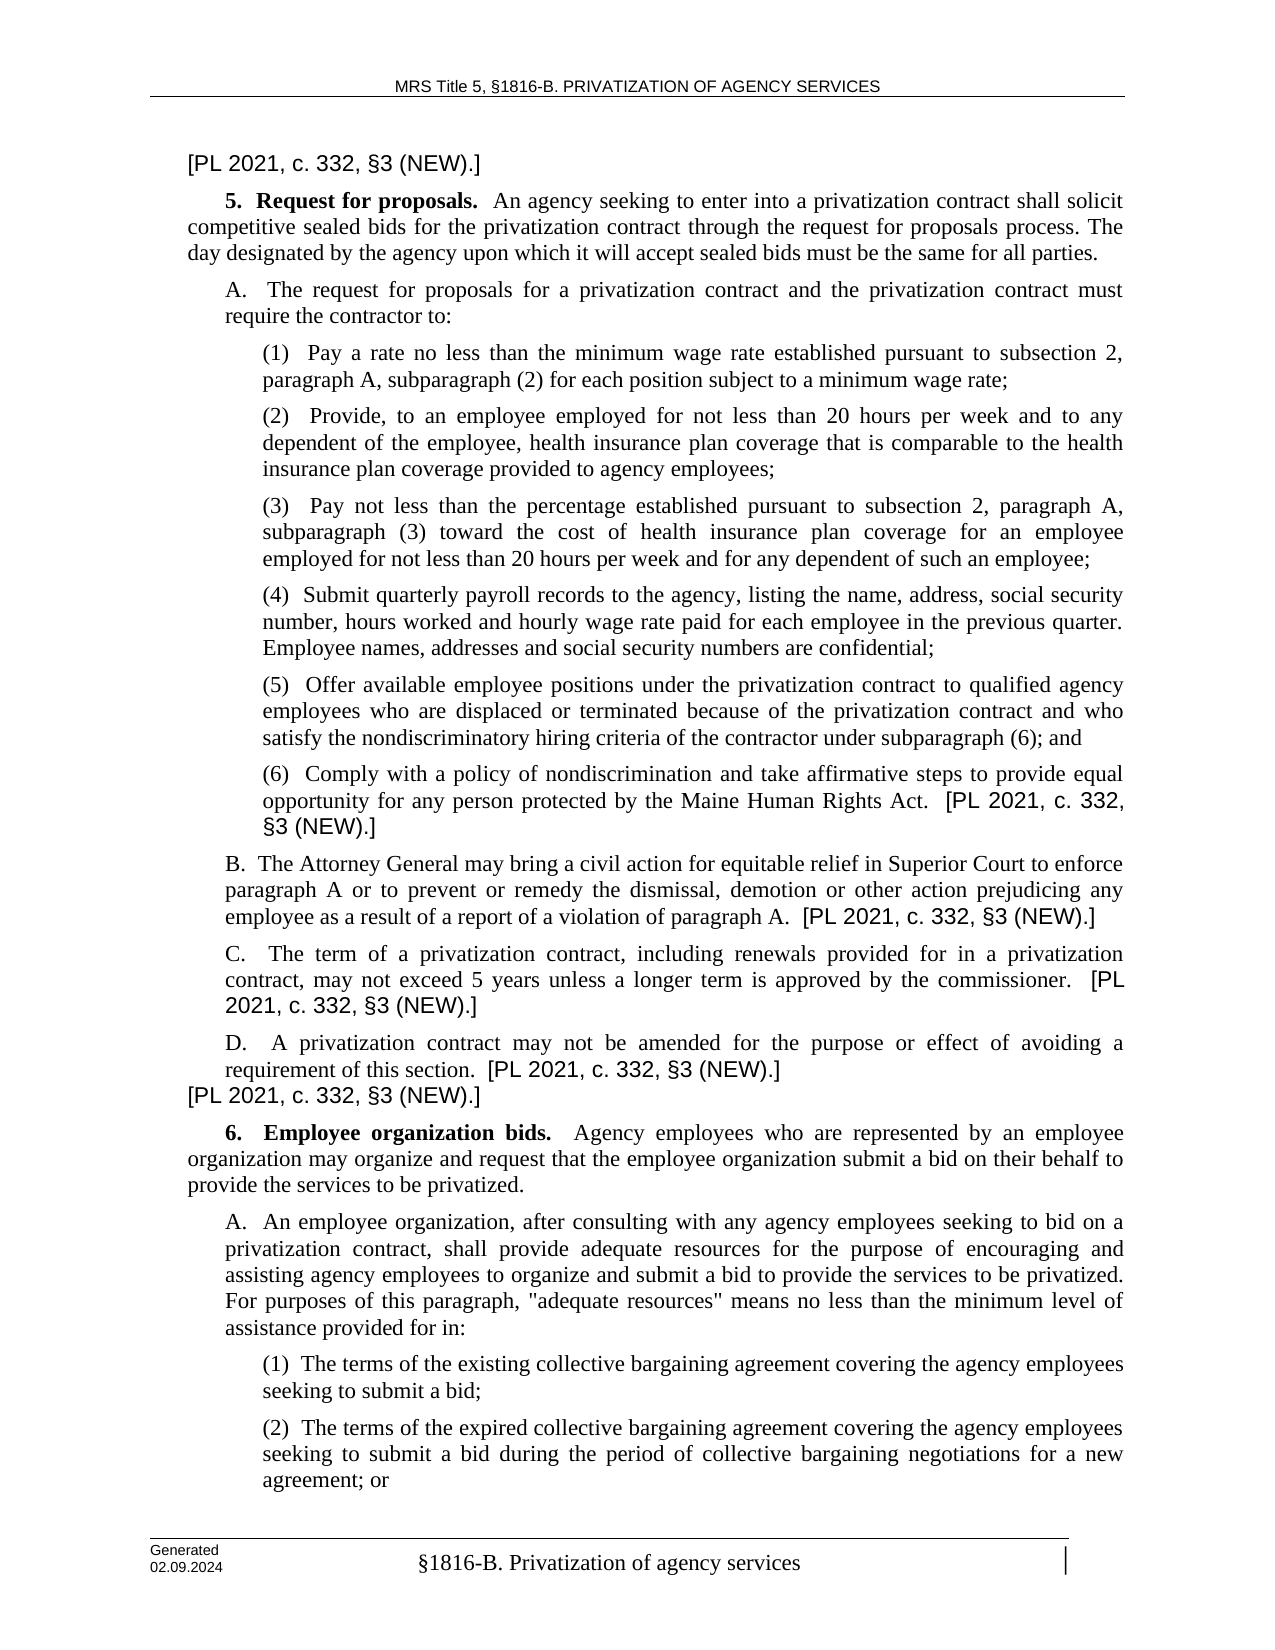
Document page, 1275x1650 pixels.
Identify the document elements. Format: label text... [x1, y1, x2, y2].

text (6) Comply with a policy of nondiscrimination and take affirmative steps to provide equal opportunity for any person protected by the Maine Human Rights Act. [PL 2021, c. 332, §3 (NEW).] [262, 760, 1125, 839]
text B. The Attorney General may bring a civil action for equitable relief in Superior Court to enforce paragraph A or to prevent or remedy the dismissal, demotion or other action prejudicing any employee as a result of a report of a violation of paragraph A. [PL 2021, c. 332, §3 (NEW).] [225, 850, 1125, 929]
text C. The term of a privatization contract, including renewals provided for in a privatization contract, may not exceed 5 years unless a longer term is approved by the commissioner. [PL 2021, c. 332, §3 (NEW).] [225, 939, 1125, 1019]
text D. A privatization contract may not be amended for the purpose or effect of avoiding a requirement of this section. [PL 2021, c. 332, §3 (NEW).] [225, 1029, 1125, 1082]
text [PL 2021, c. 332, §3 (NEW).] [187, 150, 1125, 176]
text (1) The terms of the existing collective bargaining agreement covering the agency employees seeking to submit a bid; [262, 1350, 1125, 1403]
text (1) Pay a rate no less than the minimum wage rate established pursuant to subsection 2, paragraph A, subparagraph (2) for each position subject to a minimum wage rate; [262, 339, 1125, 392]
text [PL 2021, c. 332, §3 (NEW).] [187, 1082, 1125, 1108]
text 6. Employee organization bids. Agency employees who are represented by an employee organization may organize and request that the employee organization submit a bid on their behalf to provide the services to be privatized. [187, 1119, 1125, 1198]
text (5) Offer available employee positions under the privatization contract to qualified agency employees who are displaced or terminated because of the privatization contract and who satisfy the nondiscriminatory hiring criteria of the contractor under subparagraph (6); and [262, 671, 1125, 750]
text (2) Provide, to an employee employed for not less than 20 hours per week and to any dependent of the employee, health insurance plan coverage that is comparable to the health insurance plan coverage provided to agency employees; [262, 402, 1125, 482]
text A. The request for proposals for a privatization contract and the privatization contract must require the contractor to: [225, 276, 1125, 329]
text (3) Pay not less than the percentage established pursuant to subsection 2, paragraph A, subparagraph (3) toward the cost of health insurance plan coverage for an employee employed for not less than 20 hours per week and for any dependent of such an employee; [262, 492, 1125, 571]
text (2) The terms of the expired collective bargaining agreement covering the agency employees seeking to submit a bid during the period of collective bargaining negotiations for a new agreement; or [262, 1413, 1125, 1493]
text A. An employee organization, after consulting with any agency employees seeking to bid on a privatization contract, shall provide adequate resources for the purpose of encouraging and assisting agency employees to organize and submit a bid to provide the services to be privatized. For purposes of this paragraph, "adequate resources" means no less than the minimum level of assistance provided for in: [225, 1208, 1125, 1340]
text 5. Request for proposals. An agency seeking to enter into a privatization contract shall solicit competitive sealed bids for the privatization contract through the request for proposals process. The day designated by the agency upon which it will accept sealed bids must be the same for all parties. [187, 187, 1125, 266]
text (4) Submit quarterly payroll records to the agency, listing the name, address, social security number, hours worked and hourly wage rate paid for each employee in the previous quarter. Employee names, addresses and social security numbers are confidential; [262, 581, 1125, 661]
